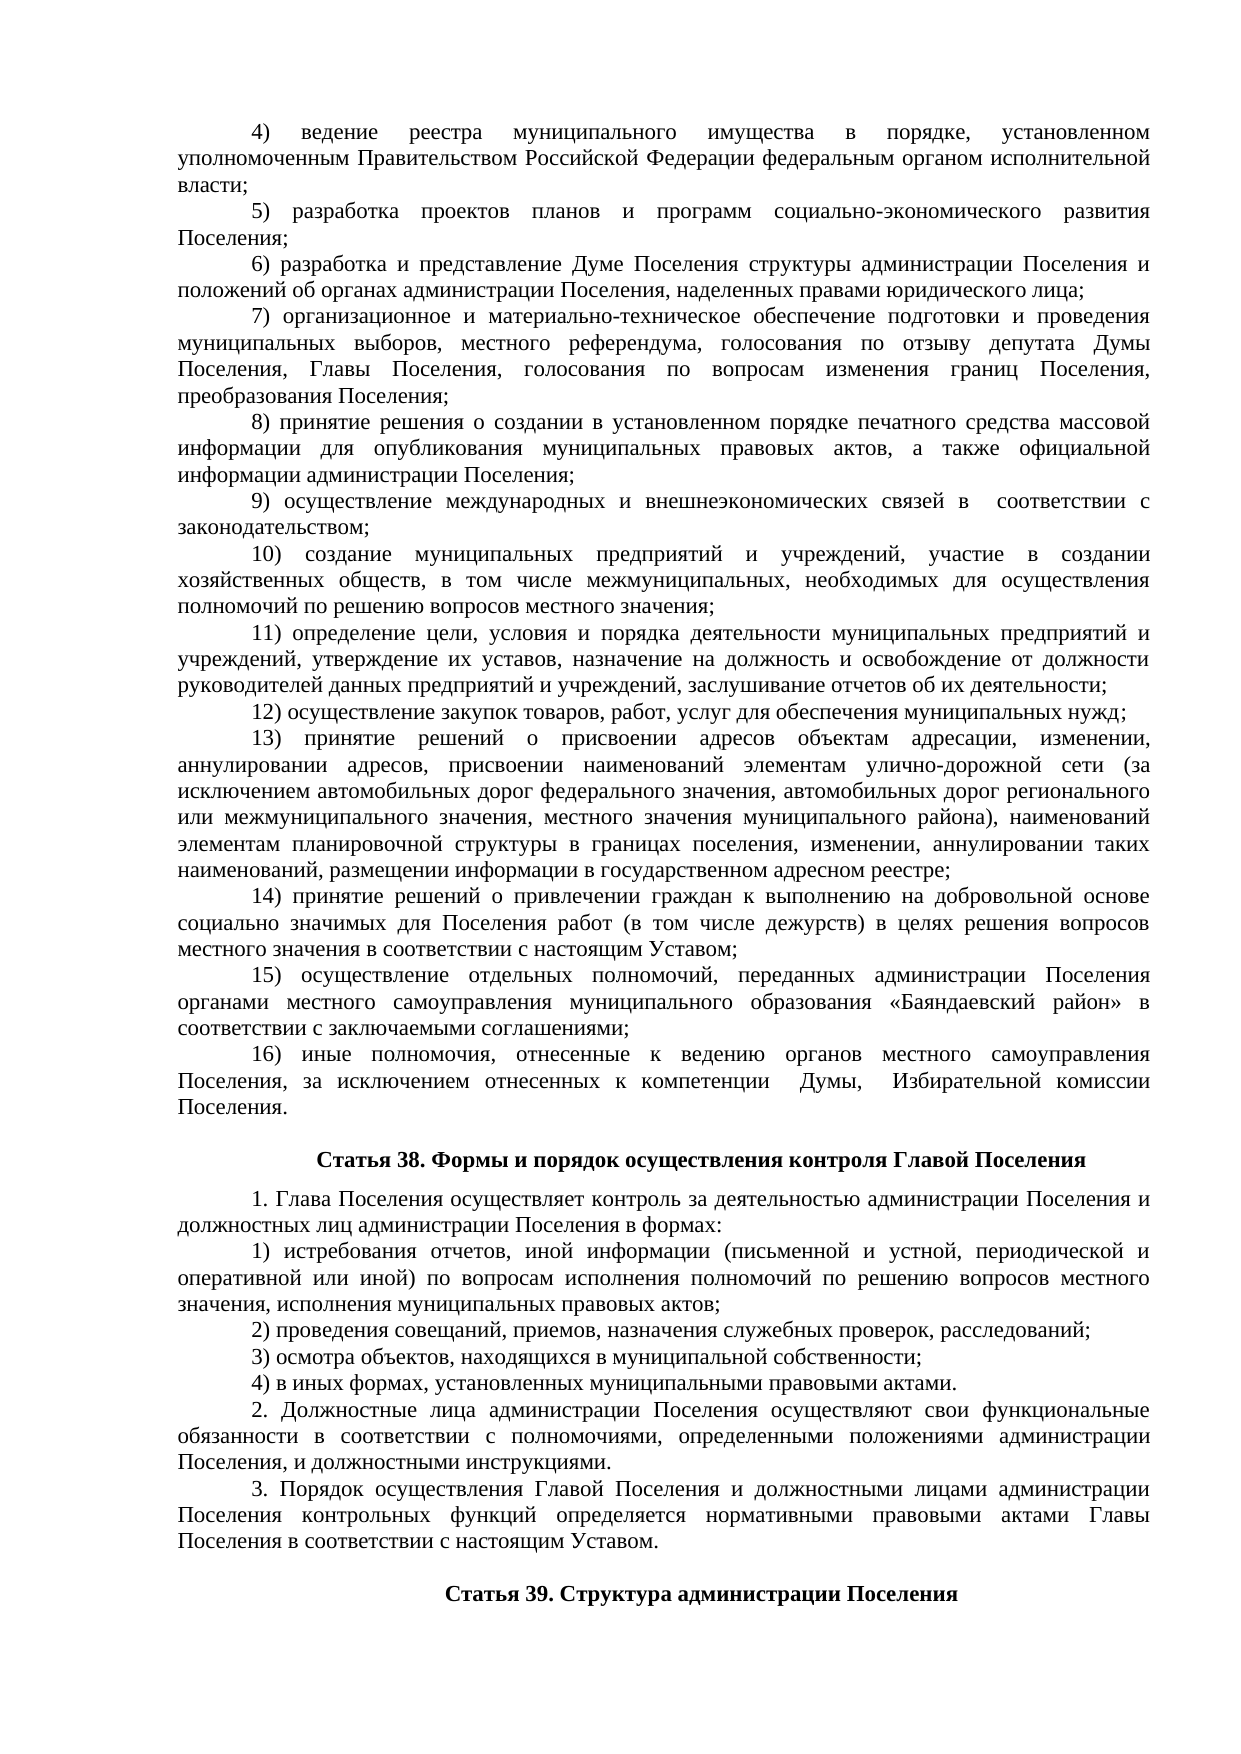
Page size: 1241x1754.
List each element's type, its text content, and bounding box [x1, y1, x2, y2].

text 4) в иных формах, установленных муниципальными правовыми актами. [177, 1369, 1152, 1396]
text 1. Глава Поселения осуществляет контроль за деятельностью администрации Поселения и должностных лиц администрации Поселения в формах: [177, 1185, 1152, 1237]
text 14) принятие решений о привлечении граждан к выполнению на добровольной основе социально значимых для Поселения работ (в том числе дежурств) в целях решения вопросов местного значения в соответствии с настоящим Уставом; [177, 882, 1152, 961]
text Статья 38. Формы и порядок осуществления контроля Главой Поселения [177, 1146, 1152, 1172]
text 15) осуществление отдельных полномочий, переданных администрации Поселения органами местного самоуправления муниципального образования «Баяндаевский район» в соответствии с заключаемыми соглашениями; [177, 961, 1152, 1041]
text 4) ведение реестра муниципального имущества в порядке, установленном уполномоченным Правительством Российской Федерации федеральным органом исполнительной власти; [177, 118, 1152, 197]
text 11) определение цели, условия и порядка деятельности муниципальных предприятий и учреждений, утверждение их уставов, назначение на должность и освобождение от должности руководителей данных предприятий и учреждений, заслушивание отчетов об их деятельности; [177, 619, 1152, 698]
text 12) осуществление закупок товаров, работ, услуг для обеспечения муниципальных нужд; [177, 698, 1152, 724]
text 3. Порядок осуществления Главой Поселения и должностными лицами администрации Поселения контрольных функций определяется нормативными правовыми актами Главы Поселения в соответствии с настоящим Уставом. [177, 1475, 1152, 1554]
text 3) осмотра объектов, находящихся в муниципальной собственности; [177, 1343, 1152, 1369]
text 5) разработка проектов планов и программ социально-экономического развития Поселения; [177, 197, 1152, 250]
text 16) иные полномочия, отнесенные к ведению органов местного самоуправления Поселения, за исключением отнесенных к компетенции Думы, Избирательной комиссии Поселения. [177, 1041, 1152, 1119]
text 8) принятие решения о создании в установленном порядке печатного средства массовой информации для опубликования муниципальных правовых актов, а также официальной информации администрации Поселения; [177, 408, 1152, 487]
text 9) осуществление международных и внешнеэкономических связей в соответствии с законодательством; [177, 487, 1152, 540]
text 2) проведения совещаний, приемов, назначения служебных проверок, расследований; [177, 1317, 1152, 1343]
text 6) разработка и представление Думе Поселения структуры администрации Поселения и положений об органах администрации Поселения, наделенных правами юридического лица; [177, 250, 1152, 303]
text 10) создание муниципальных предприятий и учреждений, участие в создании хозяйственных обществ, в том числе межмуниципальных, необходимых для осуществления полномочий по решению вопросов местного значения; [177, 540, 1152, 619]
text 7) организационное и материально-техническое обеспечение подготовки и проведения муниципальных выборов, местного референдума, голосования по отзыву депутата Думы Поселения, Главы Поселения, голосования по вопросам изменения границ Поселения, преобразования Поселения; [177, 303, 1152, 408]
text 13) принятие решений о присвоении адресов объектам адресации, изменении, аннулировании адресов, присвоении наименований элементам улично-дорожной сети (за исключением автомобильных дорог федерального значения, автомобильных дорог регионального или межмуниципального значения, местного значения муниципального района), наименований элементам планировочной структуры в границах поселения, изменении, аннулировании таких наименований, размещении информации в государственном адресном реестре; [177, 724, 1152, 882]
text 1) истребования отчетов, иной информации (письменной и устной, периодической и оперативной или иной) по вопросам исполнения полномочий по решению вопросов местного значения, исполнения муниципальных правовых актов; [177, 1237, 1152, 1317]
text 2. Должностные лица администрации Поселения осуществляют свои функциональные обязанности в соответствии с полномочиями, определенными положениями администрации Поселения, и должностными инструкциями. [177, 1396, 1152, 1475]
text Статья 39. Структура администрации Поселения [177, 1580, 1152, 1606]
